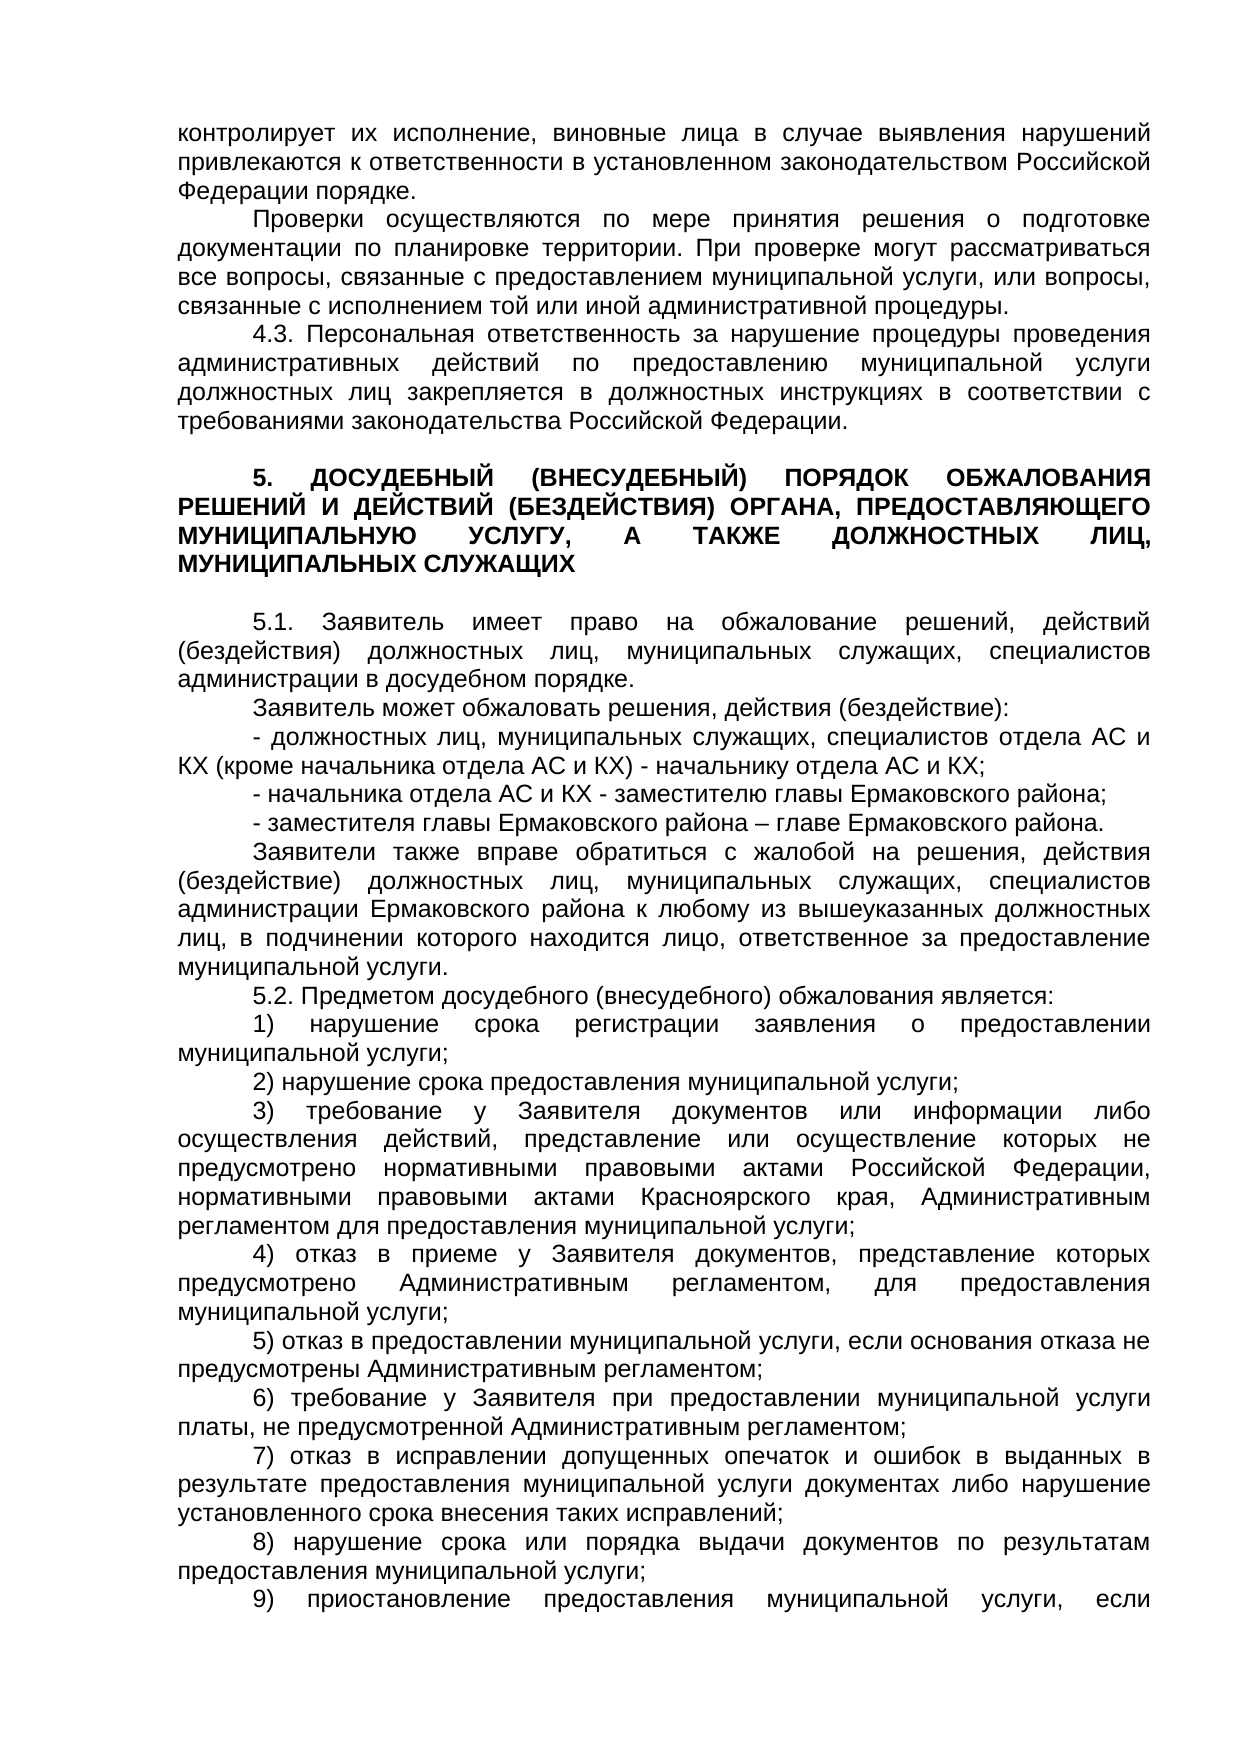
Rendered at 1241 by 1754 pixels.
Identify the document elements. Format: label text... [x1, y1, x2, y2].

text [177, 1584, 1152, 1613]
text 4.3. Персональная ответственность за нарушение процедуры проведения административных действий по предоставлению муниципальной услуги должностных лиц закрепляется в должностных инструкциях в соответствии с требованиями законодательства Российской Федерации. [177, 319, 1152, 434]
text - должностных лиц, муниципальных служащих, специалистов отдела АС и КХ (кроме начальника отдела АС и КХ) - начальнику отдела АС и КХ; [177, 722, 1152, 779]
text 5.1. Заявитель имеет право на обжалование решений, действий (бездействия) должностных лиц, муниципальных служащих, специалистов администрации в досудебном порядке. [177, 607, 1152, 693]
text 5) отказ в предоставлении муниципальной услуги, если основания отказа не предусмотрены Административным регламентом; [177, 1326, 1152, 1383]
text 5.2. Предметом досудебного (внесудебного) обжалования является: [177, 981, 1152, 1009]
text 8) нарушение срока или порядка выдачи документов по результатам предоставления муниципальной услуги; [177, 1527, 1152, 1584]
text 6) требование у Заявителя при предоставлении муниципальной услуги платы, не предусмотренной Административным регламентом; [177, 1383, 1152, 1441]
text Заявитель может обжаловать решения, действия (бездействие): [177, 693, 1152, 722]
text Заявители также вправе обратиться с жалобой на решения, действия (бездействие) должностных лиц, муниципальных служащих, специалистов администрации Ермаковского района к любому из вышеуказанных должностных лиц, в подчинении которого находится лицо, ответственное за предоставление муниципальной услуги. [177, 837, 1152, 981]
text 2) нарушение срока предоставления муниципальной услуги; [177, 1067, 1152, 1096]
text 5. ДОСУДЕБНЫЙ (ВНЕСУДЕБНЫЙ) ПОРЯДОК ОБЖАЛОВАНИЯ РЕШЕНИЙ И ДЕЙСТВИЙ (БЕЗДЕЙСТВИЯ) ОРГАНА, ПРЕДОСТАВЛЯЮЩЕГО МУНИЦИПАЛЬНУЮ УСЛУГУ, А ТАКЖЕ ДОЛЖНОСТНЫХ ЛИЦ, МУНИЦИПАЛЬНЫХ СЛУЖАЩИХ [177, 463, 1152, 578]
text Проверки осуществляются по мере принятия решения о подготовке документации по планировке территории. При проверке могут рассматриваться все вопросы, связанные с предоставлением муниципальной услуги, или вопросы, связанные с исполнением той или иной административной процедуры. [177, 204, 1152, 319]
text 3) требование у Заявителя документов или информации либо осуществления действий, представление или осуществление которых не предусмотрено нормативными правовыми актами Российской Федерации, нормативными правовыми актами Красноярского края, Административным регламентом для предоставления муниципальной услуги; [177, 1096, 1152, 1239]
text - начальника отдела АС и КХ - заместителю главы Ермаковского района; [177, 779, 1152, 808]
text - заместителя главы Ермаковского района – главе Ермаковского района. [177, 808, 1152, 837]
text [177, 118, 1152, 204]
text 1) нарушение срока регистрации заявления о предоставлении муниципальной услуги; [177, 1009, 1152, 1067]
text 4) отказ в приеме у Заявителя документов, представление которых предусмотрено Административным регламентом, для предоставления муниципальной услуги; [177, 1239, 1152, 1326]
text 7) отказ в исправлении допущенных опечаток и ошибок в выданных в результате предоставления муниципальной услуги документах либо нарушение установленного срока внесения таких исправлений; [177, 1441, 1152, 1527]
